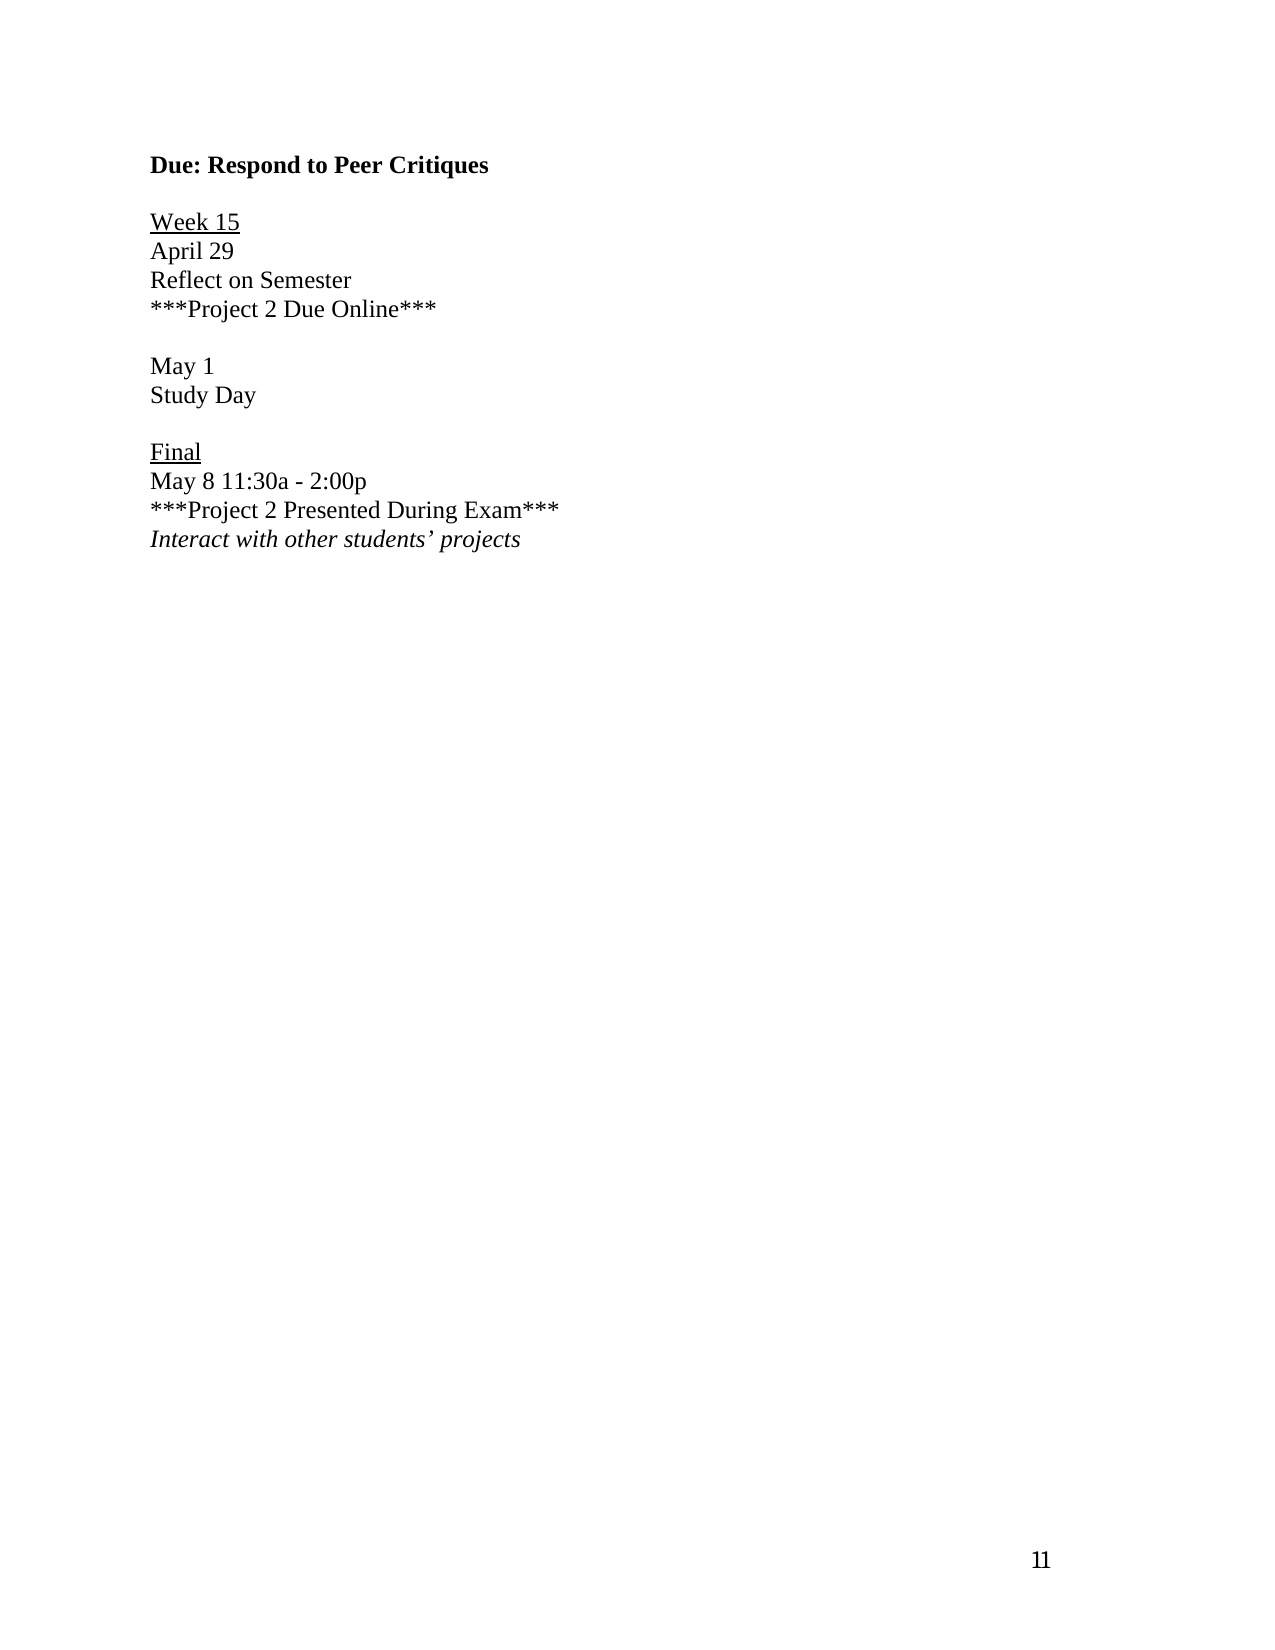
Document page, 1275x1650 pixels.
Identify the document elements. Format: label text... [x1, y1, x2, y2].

text Week 15 [150, 207, 1125, 236]
text April 29 [150, 236, 1125, 265]
text ***Project 2 Presented During Exam*** [150, 495, 1125, 524]
text Due: Respond to Peer Critiques [150, 150, 1125, 179]
text May 1 [150, 351, 1125, 380]
text Final [150, 437, 1125, 466]
text Reflect on Semester [150, 265, 1125, 294]
text ***Project 2 Due Online*** [150, 294, 1125, 322]
text May 8 11:30a - 2:00p [150, 466, 1125, 495]
text Study Day [150, 380, 1125, 409]
text Interact with other students’ projects [150, 524, 1125, 552]
